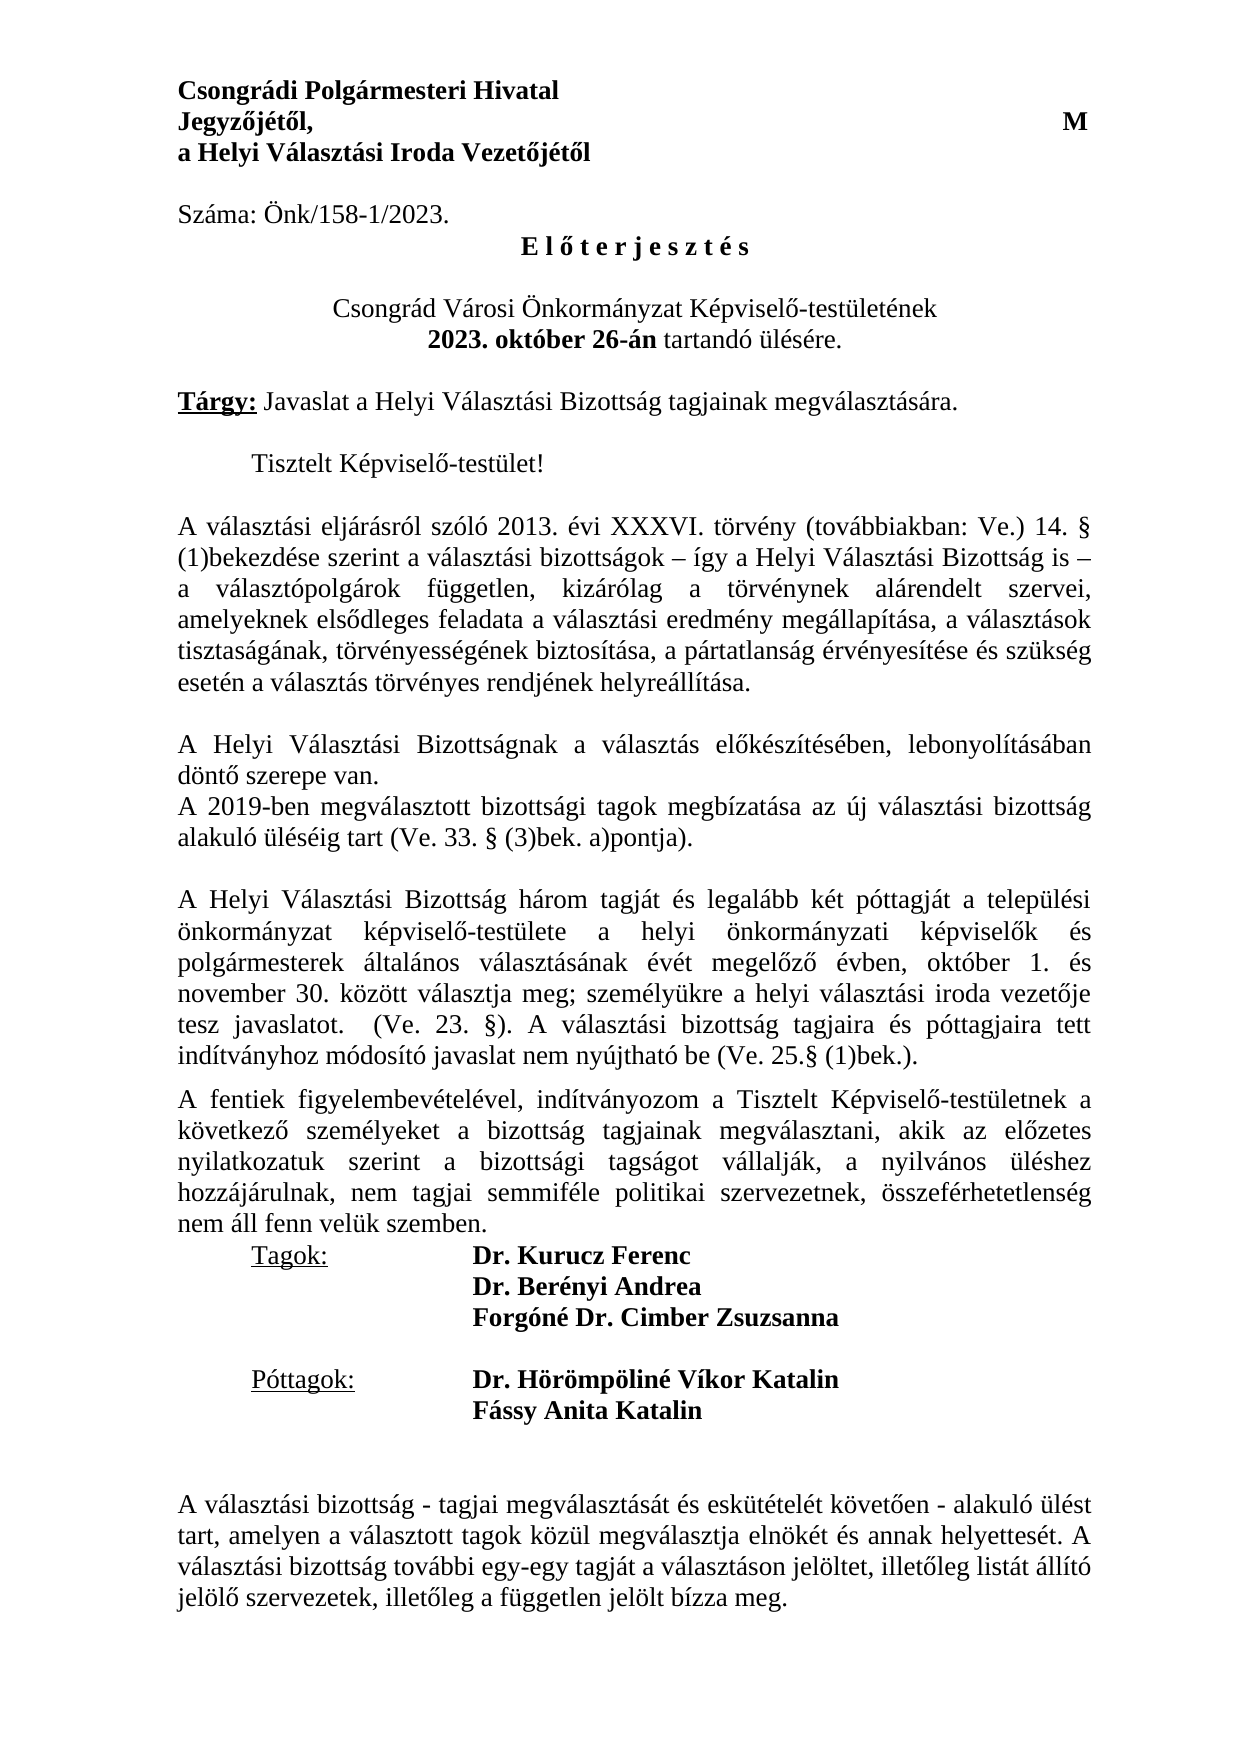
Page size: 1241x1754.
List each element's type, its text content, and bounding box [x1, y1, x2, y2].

text E l ő t e r j e s z t é s [177, 229, 1092, 261]
text Jegyzőjétől, M [177, 105, 1092, 136]
text Csongrád Városi Önkormányzat Képviselő-testületének [177, 292, 1092, 323]
text Száma: Önk/158-1/2023. [177, 198, 1092, 229]
text Póttagok: Dr. Hörömpöliné Víkor Katalin [177, 1363, 1092, 1394]
text A fentiek figyelembevételével, indítványozom a Tisztelt Képviselő-testületnek a következő személyeket a bizottság tagjainak megválasztani, akik az előzetes nyilatkozatuk szerint a bizottsági tagságot vállalják, a nyilvános üléshez hozzájárulnak, nem tagjai semmiféle politikai szervezetnek, összeférhetetlenség nem áll fenn velük szemben. [177, 1083, 1092, 1239]
text A választási bizottság - tagjai megválasztását és eskütételét követően - alakuló ülést tart, amelyen a választott tagok közül megválasztja elnökét és annak helyettesét. A választási bizottság további egy-egy tagját a választáson jelöltet, illetőleg listát állító jelölő szervezetek, illetőleg a független jelölt bízza meg. [177, 1488, 1092, 1612]
text A Helyi Választási Bizottság három tagját és legalább két póttagját a települési önkormányzat képviselő-testülete a helyi önkormányzati képviselők és polgármesterek általános választásának évét megelőző évben, október 1. és november 30. között választja meg; személyükre a helyi választási iroda vezetője tesz javaslatot. (Ve. 23. §). A választási bizottság tagjaira és póttagjaira tett indítványhoz módosító javaslat nem nyújtható be (Ve. 25.§ (1)bek.). [177, 884, 1092, 1071]
text Tagok: Dr. Kurucz Ferenc [177, 1239, 1092, 1270]
text a Helyi Választási Iroda Vezetőjétől [177, 136, 1092, 167]
text Forgóné Dr. Cimber Zsuzsanna [177, 1301, 1092, 1332]
text Csongrádi Polgármesteri Hivatal [177, 74, 1092, 105]
text Tisztelt Képviselő-testület! [177, 448, 1092, 479]
text Tárgy: Javaslat a Helyi Választási Bizottság tagjainak megválasztására. [177, 385, 1092, 416]
text Dr. Berényi Andrea [177, 1270, 1092, 1301]
text A 2019-ben megválasztott bizottsági tagok megbízatása az új választási bizottság alakuló üléséig tart (Ve. 33. § (3)bek. a)pontja). [177, 790, 1092, 852]
text A Helyi Választási Bizottságnak a választás előkészítésében, lebonyolításában döntő szerepe van. [177, 728, 1092, 790]
text A választási eljárásról szóló 2013. évi XXXVI. törvény (továbbiakban: Ve.) 14. § (1)bekezdése szerint a választási bizottságok – így a Helyi Választási Bizottság is – a választópolgárok független, kizárólag a törvénynek alárendelt szervei, amelyeknek elsődleges feladata a választási eredmény megállapítása, a választások tisztaságának, törvényességének biztosítása, a pártatlanság érvényesítése és szükség esetén a választás törvényes rendjének helyreállítása. [177, 510, 1092, 697]
text Fássy Anita Katalin [177, 1394, 1092, 1426]
text 2023. október 26-án tartandó ülésére. [177, 323, 1092, 354]
